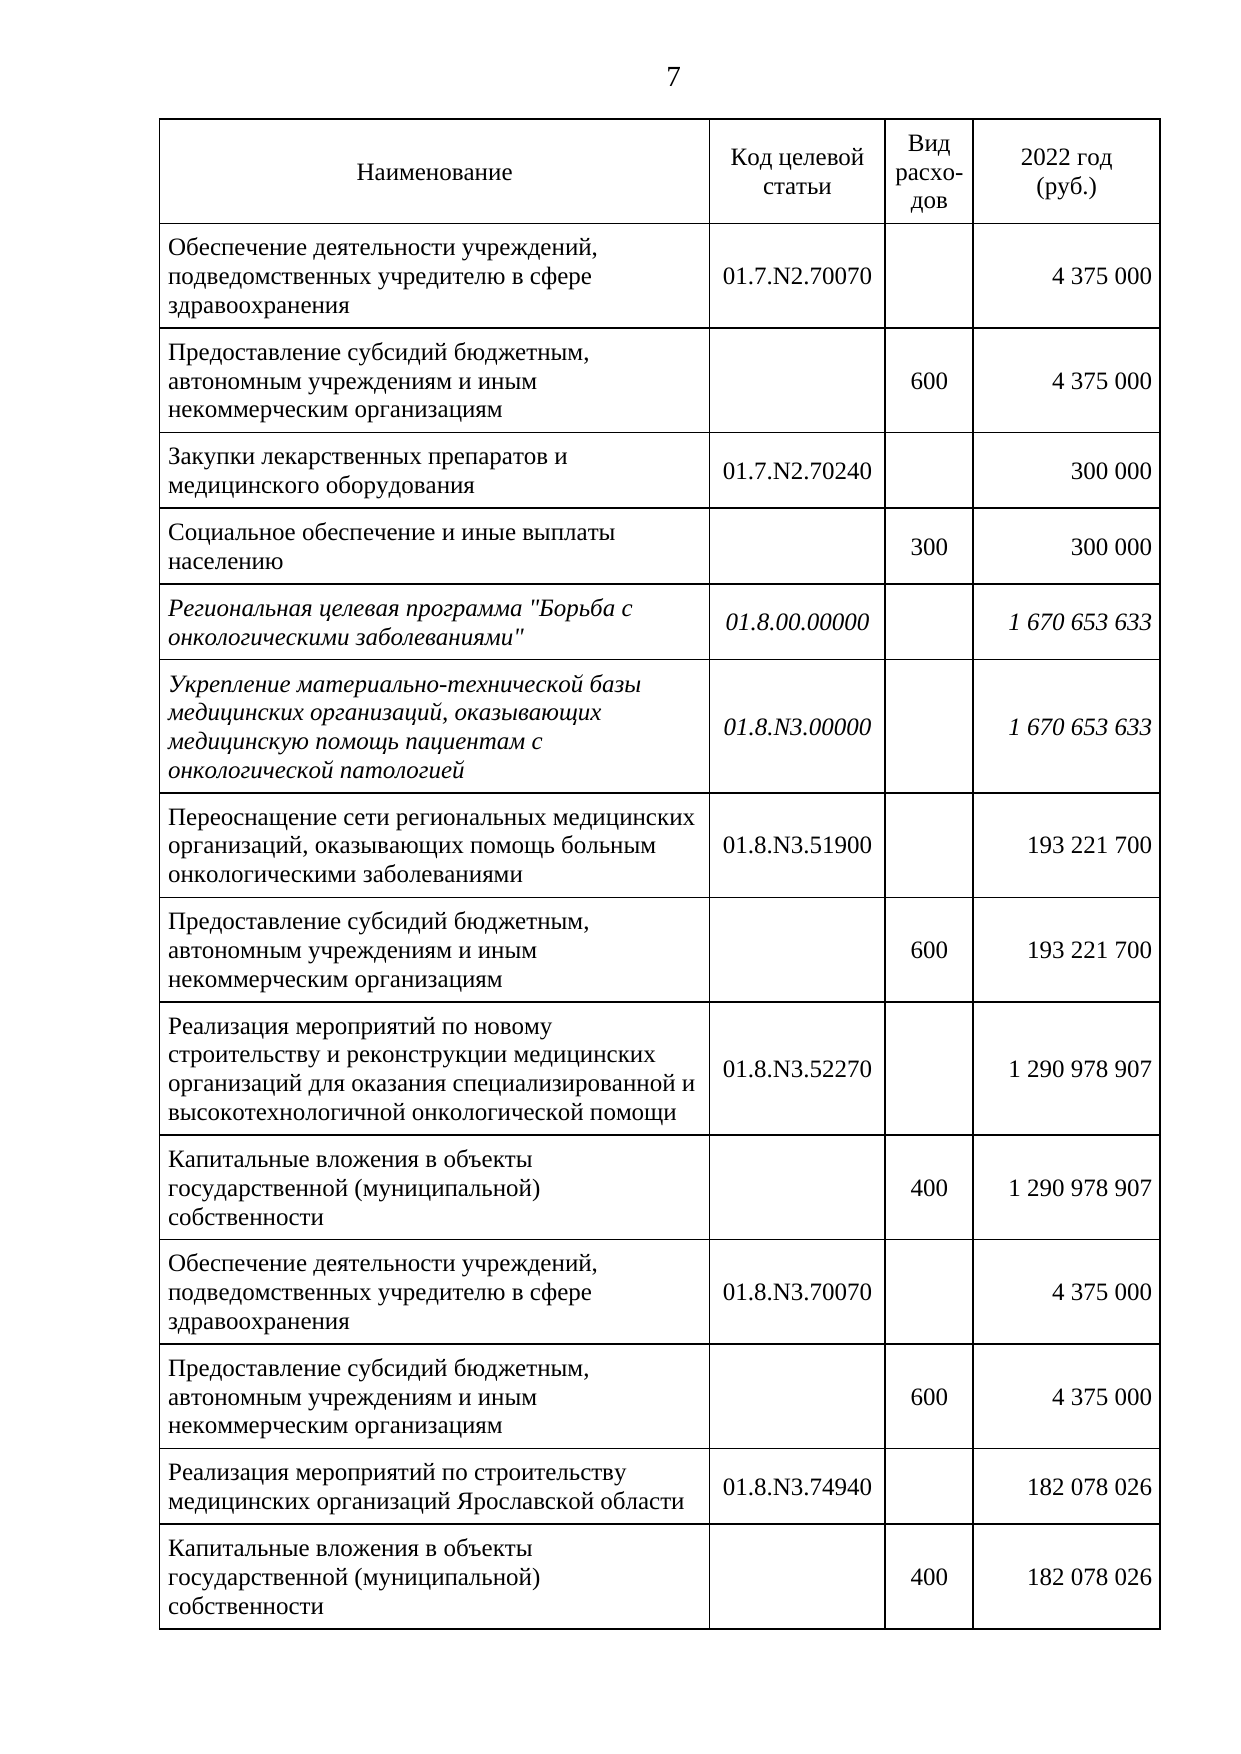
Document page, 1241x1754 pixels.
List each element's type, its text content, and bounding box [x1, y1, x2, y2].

table_header Наименование [160, 120, 709, 223]
table_cell Реализация мероприятий по новому строительству и реконструкции медицинских организаций для оказания специализированной и высокотехнологичной онкологической помощи [160, 1003, 709, 1134]
table_cell 01.8.N3.51900 [710, 794, 884, 896]
table_cell 182 078 026 [974, 1525, 1159, 1628]
table_cell 300 000 [974, 433, 1159, 507]
table_cell 01.8.N3.52270 [710, 1003, 884, 1134]
table_cell Капитальные вложения в объекты государственной (муниципальной) собственности [160, 1136, 709, 1239]
table_cell 1 670 653 633 [974, 585, 1159, 659]
table_cell 400 [886, 1525, 972, 1628]
table_cell 01.7.N2.70070 [710, 224, 884, 327]
table_cell Обеспечение деятельности учреждений, подведомственных учредителю в сфере здравоохранения [160, 1240, 709, 1343]
table_cell [886, 1449, 972, 1523]
table_cell 300 [886, 509, 972, 583]
table_cell 01.8.N3.70070 [710, 1240, 884, 1343]
table_cell 4 375 000 [974, 1240, 1159, 1343]
table_cell Обеспечение деятельности учреждений, подведомственных учредителю в сфере здравоохранения [160, 224, 709, 327]
table_cell Укрепление материально-технической базы медицинских организаций, оказывающих медицинскую помощь пациентам с онкологической патологией [160, 660, 709, 792]
table_cell [710, 1525, 884, 1628]
table_cell Предоставление субсидий бюджетным, автономным учреждениям и иным некоммерческим организациям [160, 898, 709, 1001]
table_cell [886, 794, 972, 896]
table_cell 193 221 700 [974, 794, 1159, 896]
table_cell [886, 585, 972, 659]
table_cell 600 [886, 1345, 972, 1448]
table_cell Предоставление субсидий бюджетным, автономным учреждениям и иным некоммерческим организациям [160, 1345, 709, 1448]
table_cell Социальное обеспечение и иные выплаты населению [160, 509, 709, 583]
table_cell 600 [886, 898, 972, 1001]
table_cell [886, 660, 972, 792]
table_cell 01.8.00.00000 [710, 585, 884, 659]
table_cell Региональная целевая программа "Борьба с онкологическими заболеваниями" [160, 585, 709, 659]
table_cell [710, 898, 884, 1001]
table_cell 1 290 978 907 [974, 1136, 1159, 1239]
table_cell [886, 1003, 972, 1134]
table_cell Предоставление субсидий бюджетным, автономным учреждениям и иным некоммерческим организациям [160, 329, 709, 432]
table_header Вид расхо-дов [886, 120, 972, 223]
table_cell [710, 1345, 884, 1448]
table_cell 01.8.N3.00000 [710, 660, 884, 792]
table_cell Переоснащение сети региональных медицинских организаций, оказывающих помощь больным онкологическими заболеваниями [160, 794, 709, 896]
table_header Код целевой статьи [710, 120, 884, 223]
table_cell 4 375 000 [974, 329, 1159, 432]
table_cell Капитальные вложения в объекты государственной (муниципальной) собственности [160, 1525, 709, 1628]
table_cell Реализация мероприятий по строительству медицинских организаций Ярославской области [160, 1449, 709, 1523]
table_cell 193 221 700 [974, 898, 1159, 1001]
table_cell 1 290 978 907 [974, 1003, 1159, 1134]
table_cell [886, 433, 972, 507]
table_cell 1 670 653 633 [974, 660, 1159, 792]
table_cell [710, 329, 884, 432]
table_cell 4 375 000 [974, 224, 1159, 327]
table_cell 01.8.N3.74940 [710, 1449, 884, 1523]
table_cell [886, 1240, 972, 1343]
table_cell [886, 224, 972, 327]
table_cell 182 078 026 [974, 1449, 1159, 1523]
table_header 2022 год (руб.) [974, 120, 1159, 223]
table_cell Закупки лекарственных препаратов и медицинского оборудования [160, 433, 709, 507]
table_cell 4 375 000 [974, 1345, 1159, 1448]
table_cell 600 [886, 329, 972, 432]
table_cell 300 000 [974, 509, 1159, 583]
table_cell 400 [886, 1136, 972, 1239]
table_cell [710, 1136, 884, 1239]
table_cell [710, 509, 884, 583]
table_cell 01.7.N2.70240 [710, 433, 884, 507]
